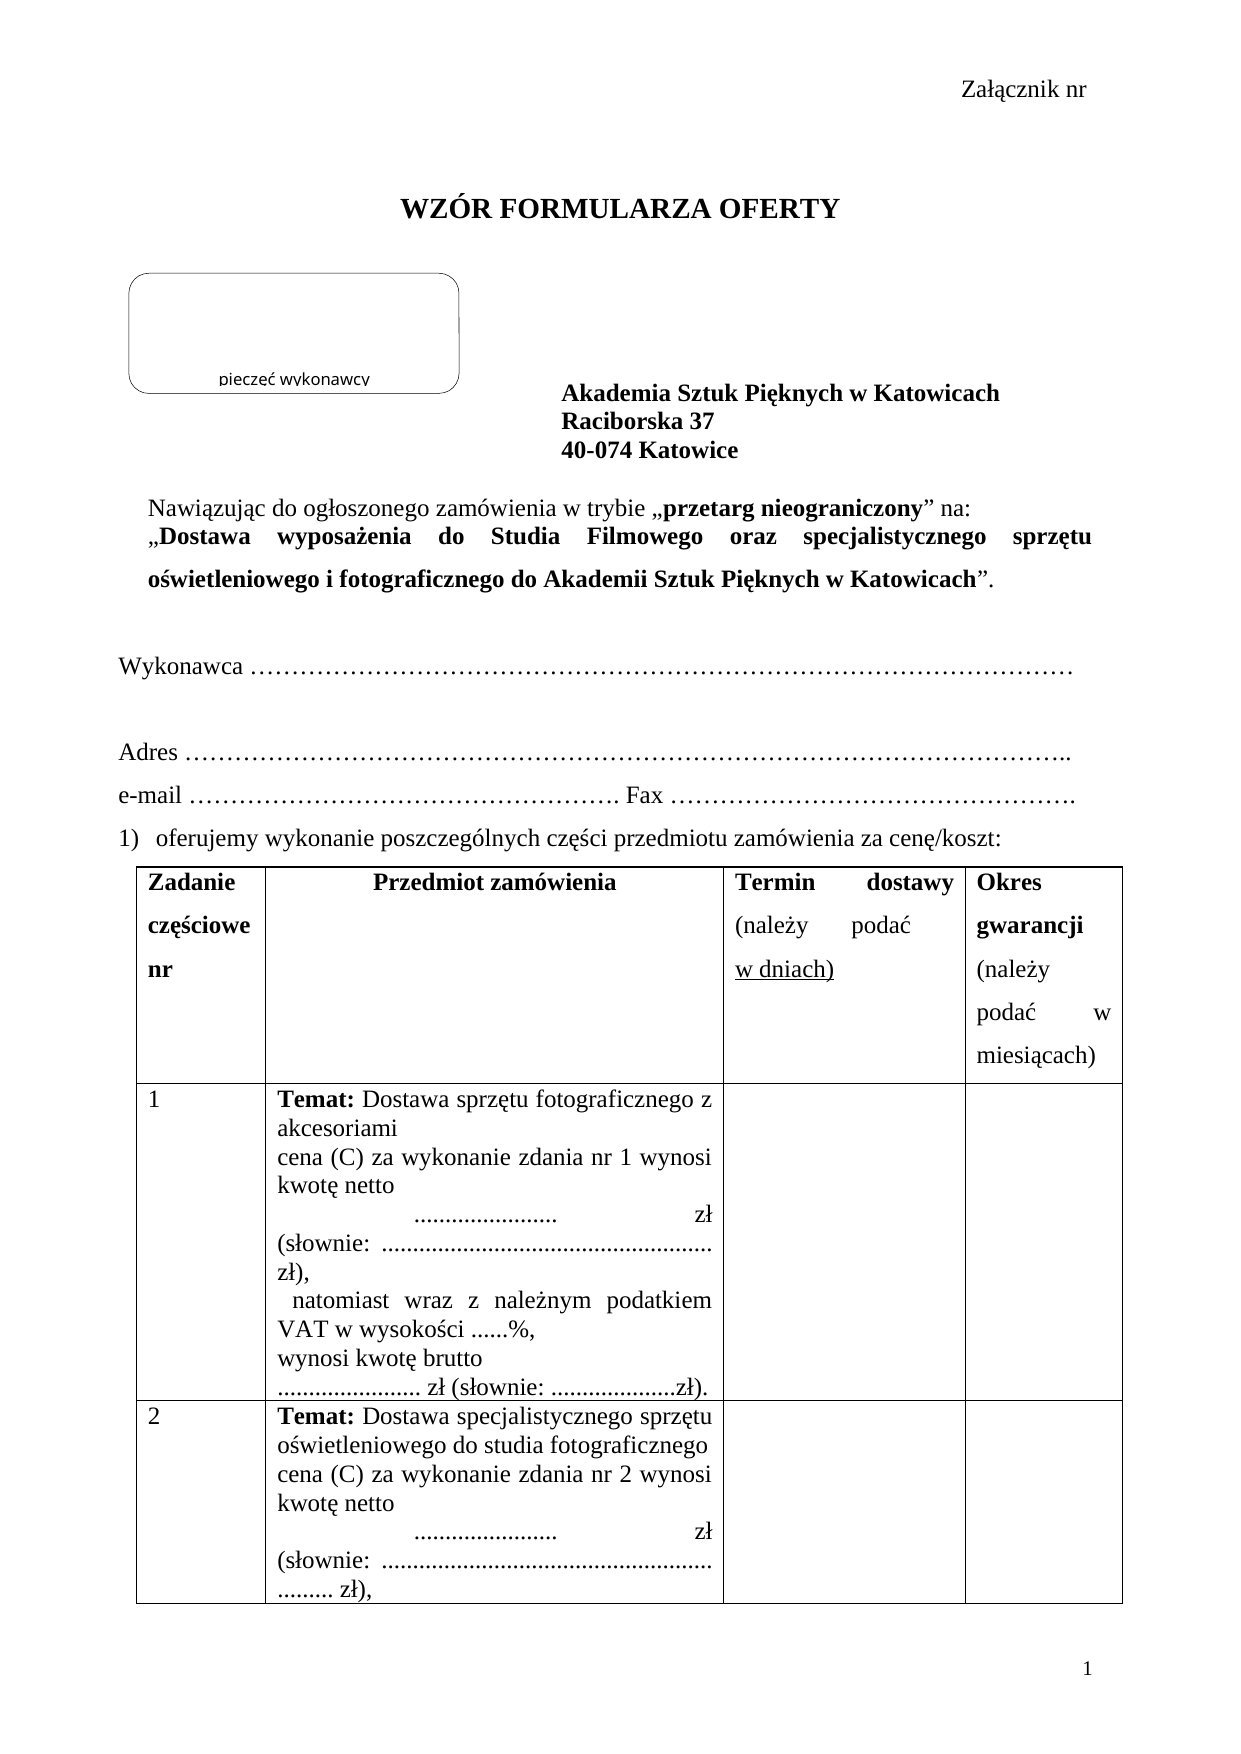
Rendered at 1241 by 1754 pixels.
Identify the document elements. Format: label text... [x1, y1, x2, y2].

table_cell [966, 1401, 1122, 1603]
text Adres …………………………………………………………………………………………….. [118, 737, 1092, 766]
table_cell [266, 1401, 723, 1603]
table_cell Temat: Dostawa sprzętu fotograficznego z akcesoriami cena (C) za wykonanie zdania nr 1 wynosi kwotę netto ....................... zł (słownie: ..................................................... zł), natomiast wraz z należnym podatkiem VAT w wysokości ......%, wynosi kwotę brutto ....................... zł (słownie: ....................zł). [266, 1084, 723, 1400]
table_cell 2 [137, 1401, 265, 1603]
table_cell [724, 1401, 965, 1603]
table_header Okres gwarancji (należy podać w miesiącach) [966, 868, 1122, 1083]
table_header Termin dostawy (należy podać w dniach) [724, 868, 965, 1083]
text Raciborska 37 [561, 406, 1092, 435]
table_header Zadanie częściowe nr [137, 868, 265, 1083]
text Akademia Sztuk Pięknych w Katowicach [148, 378, 1092, 406]
table_cell [966, 1084, 1122, 1400]
list oferujemy wykonanie poszczególnych części przedmiotu zamówienia za cenę/koszt: [118, 823, 1092, 852]
table_cell [724, 1084, 965, 1400]
text 40-074 Katowice [148, 435, 1092, 464]
table_header Przedmiot zamówienia [266, 868, 723, 1083]
subtitle WZÓR FORMULARZA OFERTY [148, 191, 1092, 224]
text Wykonawca ……………………………………………………………………………………… [118, 651, 1092, 679]
text Nawiązując do ogłoszonego zamówienia w trybie „przetarg nieograniczony” na: [148, 493, 1092, 521]
text „Dostawa wyposażenia do Studia Filmowego oraz specjalistycznego sprzętu oświetleniowego i fotograficznego do Akademii Sztuk Pięknych w Katowicach”. [148, 521, 1092, 593]
text e-mail ……………………………………………. Fax …………………………………………. [118, 780, 1092, 809]
table_cell 1 [137, 1084, 265, 1400]
